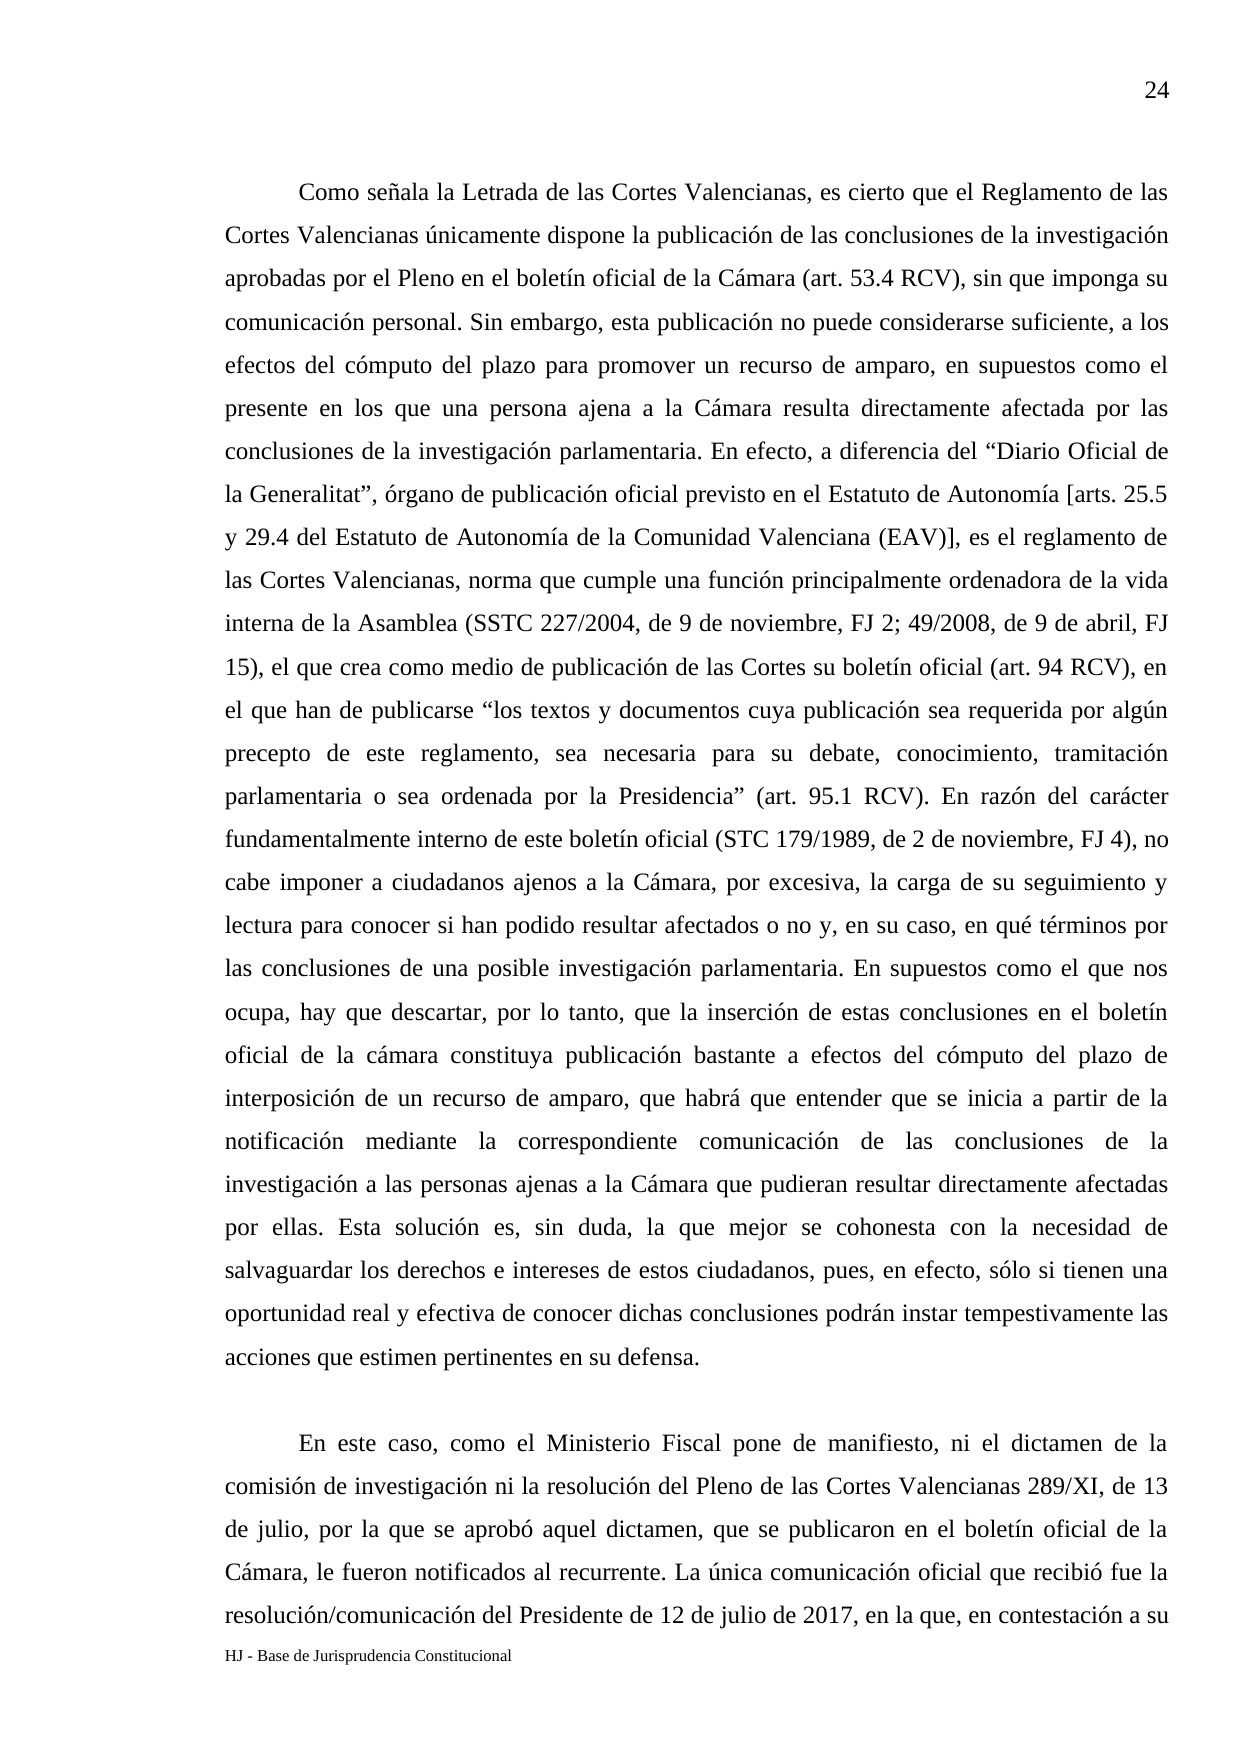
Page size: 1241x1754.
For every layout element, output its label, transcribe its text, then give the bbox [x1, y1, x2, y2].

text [224, 1428, 1169, 1629]
text Como señala la Letrada de las Cortes Valencianas, es cierto que el Reglamento de las Cortes Valencianas únicamente dispone la publicación de las conclusiones de la investigación aprobadas por el Pleno en el boletín oficial de la Cámara (art. 53.4 RCV), sin que imponga su comunicación personal. Sin embargo, esta publicación no puede considerarse suficiente, a los efectos del cómputo del plazo para promover un recurso de amparo, en supuestos como el presente en los que una persona ajena a la Cámara resulta directamente afectada por las conclusiones de la investigación parlamentaria. En efecto, a diferencia del “Diario Oficial de la Generalitat”, órgano de publicación oficial previsto en el Estatuto de Autonomía [arts. 25.5 y 29.4 del Estatuto de Autonomía de la Comunidad Valenciana (EAV)], es el reglamento de las Cortes Valencianas, norma que cumple una función principalmente ordenadora de la vida interna de la Asamblea (SSTC 227/2004, de 9 de noviembre, FJ 2; 49/2008, de 9 de abril, FJ 15), el que crea como medio de publicación de las Cortes su boletín oficial (art. 94 RCV), en el que han de publicarse “los textos y documentos cuya publicación sea requerida por algún precepto de este reglamento, sea necesaria para su debate, conocimiento, tramitación parlamentaria o sea ordenada por la Presidencia” (art. 95.1 RCV). En razón del carácter fundamentalmente interno de este boletín oficial (STC 179/1989, de 2 de noviembre, FJ 4), no cabe imponer a ciudadanos ajenos a la Cámara, por excesiva, la carga de su seguimiento y lectura para conocer si han podido resultar afectados o no y, en su caso, en qué términos por las conclusiones de una posible investigación parlamentaria. En supuestos como el que nos ocupa, hay que descartar, por lo tanto, que la inserción de estas conclusiones en el boletín oficial de la cámara constituya publicación bastante a efectos del cómputo del plazo de interposición de un recurso de amparo, que habrá que entender que se inicia a partir de la notificación mediante la correspondiente comunicación de las conclusiones de la investigación a las personas ajenas a la Cámara que pudieran resultar directamente afectadas por ellas. Esta solución es, sin duda, la que mejor se cohonesta con la necesidad de salvaguardar los derechos e intereses de estos ciudadanos, pues, en efecto, sólo si tienen una oportunidad real y efectiva de conocer dichas conclusiones podrán instar tempestivamente las acciones que estimen pertinentes en su defensa. [224, 177, 1169, 1370]
